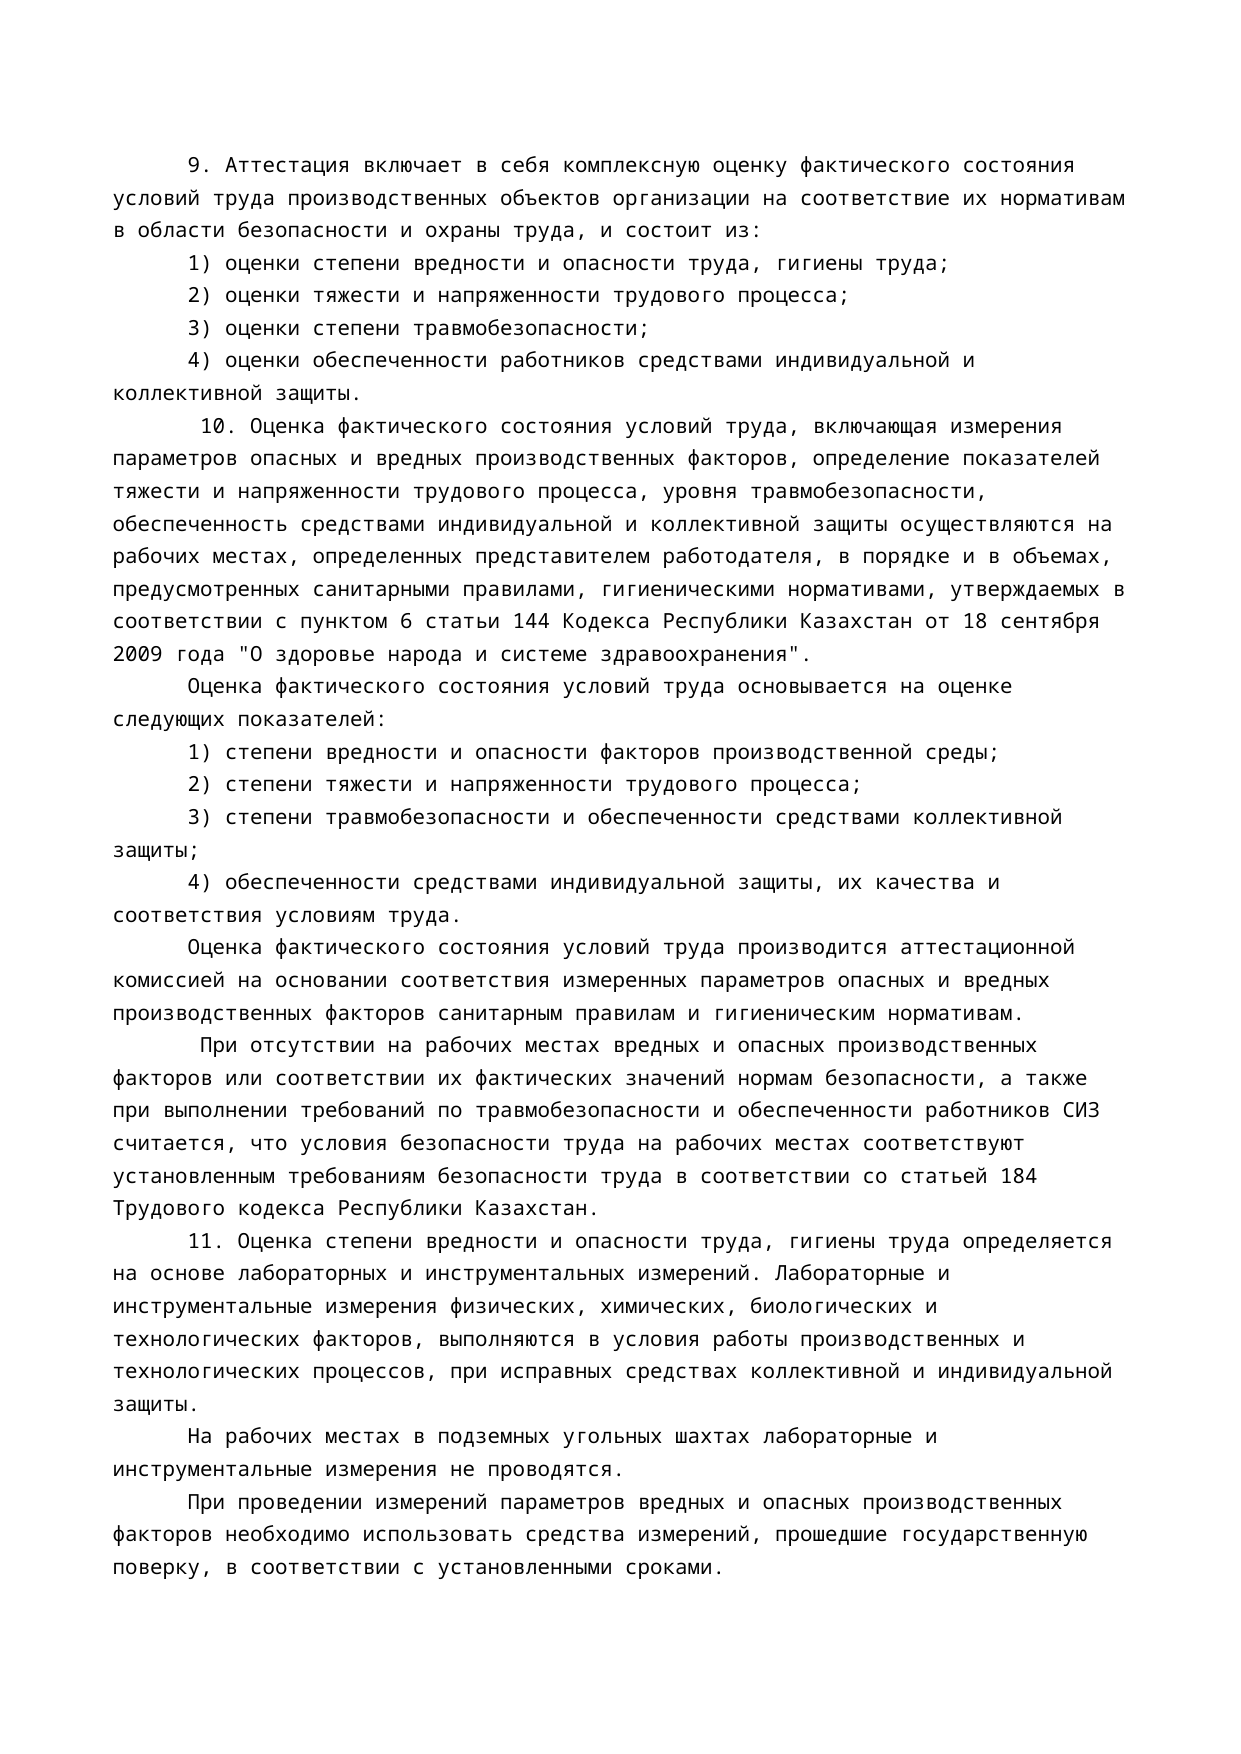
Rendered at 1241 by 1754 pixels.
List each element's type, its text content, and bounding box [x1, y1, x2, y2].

text 10. Оценка фактического состояния условий труда, включающая измерения параметров опасных и вредных производственных факторов, определение показателей тяжести и напряженности трудового процесса, уровня травмобезопасности, обеспеченность средствами индивидуальной и коллективной защиты осуществляются на рабочих местах, определенных представителем работодателя, в порядке и в объемах, предусмотренных санитарными правилами, гигиеническими нормативами, утверждаемых в соответствии с пунктом 6 статьи 144 Кодекса Республики Казахстан от 18 сентября 2009 года "О здоровье народа и системе здравоохранения". [112, 411, 1128, 667]
text 1) степени вредности и опасности факторов производственной среды; [112, 737, 1128, 765]
text 2) степени тяжести и напряженности трудового процесса; [112, 769, 1128, 798]
text 4) оценки обеспеченности работников средствами индивидуальной и коллективной защиты. [112, 346, 1128, 407]
text При отсутствии на рабочих местах вредных и опасных производственных факторов или соответствии их фактических значений нормам безопасности, а также при выполнении требований по травмобезопасности и обеспеченности работников СИЗ считается, что условия безопасности труда на рабочих местах соответствуют установленным требованиям безопасности труда в соответствии со статьей 184 Трудового кодекса Республики Казахстан. [112, 1030, 1128, 1222]
text 1) оценки степени вредности и опасности труда, гигиены труда; [112, 248, 1128, 276]
text 4) обеспеченности средствами индивидуальной защиты, их качества и соответствия условиям труда. [112, 867, 1128, 928]
text На рабочих местах в подземных угольных шахтах лабораторные и инструментальные измерения не проводятся. [112, 1422, 1128, 1483]
text 9. Аттестация включает в себя комплексную оценку фактического состояния условий труда производственных объектов организации на соответствие их нормативам в области безопасности и охраны труда, и состоит из: [112, 150, 1128, 244]
text 3) степени травмобезопасности и обеспеченности средствами коллективной защиты; [112, 802, 1128, 863]
text Оценка фактического состояния условий труда основывается на оценке следующих показателей: [112, 672, 1128, 733]
text При проведении измерений параметров вредных и опасных производственных факторов необходимо использовать средства измерений, прошедшие государственную поверку, в соответствии с установленными сроками. [112, 1487, 1128, 1580]
text 11. Оценка степени вредности и опасности труда, гигиены труда определяется на основе лабораторных и инструментальных измерений. Лабораторные и инструментальные измерения физических, химических, биологических и технологических факторов, выполняются в условия работы производственных и технологических процессов, при исправных средствах коллективной и индивидуальной защиты. [112, 1226, 1128, 1417]
text 3) оценки степени травмобезопасности; [112, 313, 1128, 341]
text Оценка фактического состояния условий труда производится аттестационной комиссией на основании соответствия измеренных параметров опасных и вредных производственных факторов санитарным правилам и гигиеническим нормативам. [112, 932, 1128, 1026]
text 2) оценки тяжести и напряженности трудового процесса; [112, 280, 1128, 309]
